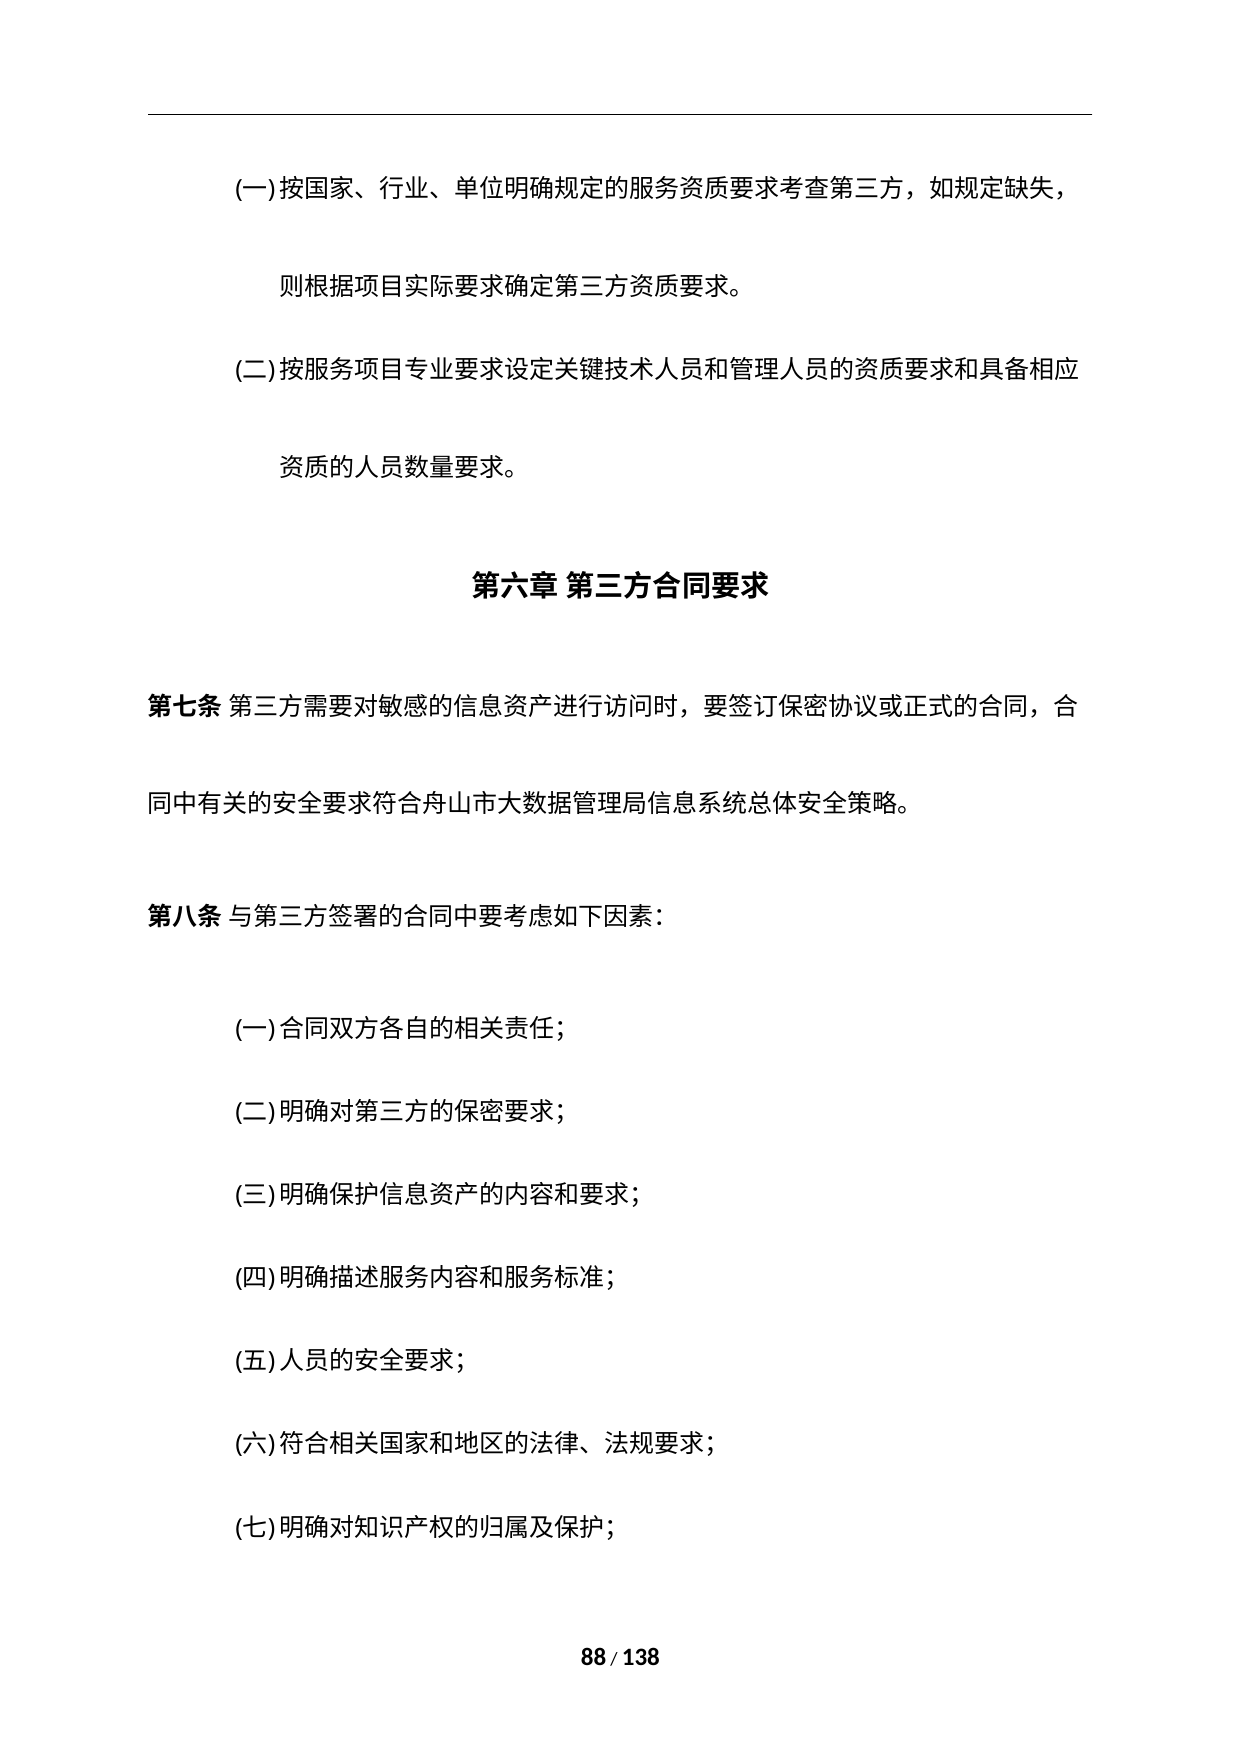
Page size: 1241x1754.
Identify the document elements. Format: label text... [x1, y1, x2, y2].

list 按服务项目专业要求设定关键技术人员和管理人员的资质要求和具备相应资质的人员数量要求。 [235, 335, 1092, 498]
list 合同双方各自的相关责任； [235, 994, 1092, 1059]
list 明确保护信息资产的内容和要求； [235, 1160, 1092, 1225]
subtitle 第六章 第三方合同要求 [148, 551, 1092, 616]
list 按国家、行业、单位明确规定的服务资质要求考查第三方，如规定缺失，则根据项目实际要求确定第三方资质要求。 [235, 154, 1092, 317]
list 符合相关国家和地区的法律、法规要求； [235, 1409, 1092, 1474]
list 明确对知识产权的归属及保护； [235, 1493, 1092, 1558]
subtitle 第八条 与第三方签署的合同中要考虑如下因素： [148, 882, 1092, 947]
list 明确对第三方的保密要求； [235, 1077, 1092, 1142]
subtitle 第七条 第三方需要对敏感的信息资产进行访问时，要签订保密协议或正式的合同，合同中有关的安全要求符合舟山市大数据管理局信息系统总体安全策略。 [148, 672, 1092, 834]
list 明确描述服务内容和服务标准； [235, 1243, 1092, 1308]
list 人员的安全要求； [235, 1326, 1092, 1391]
